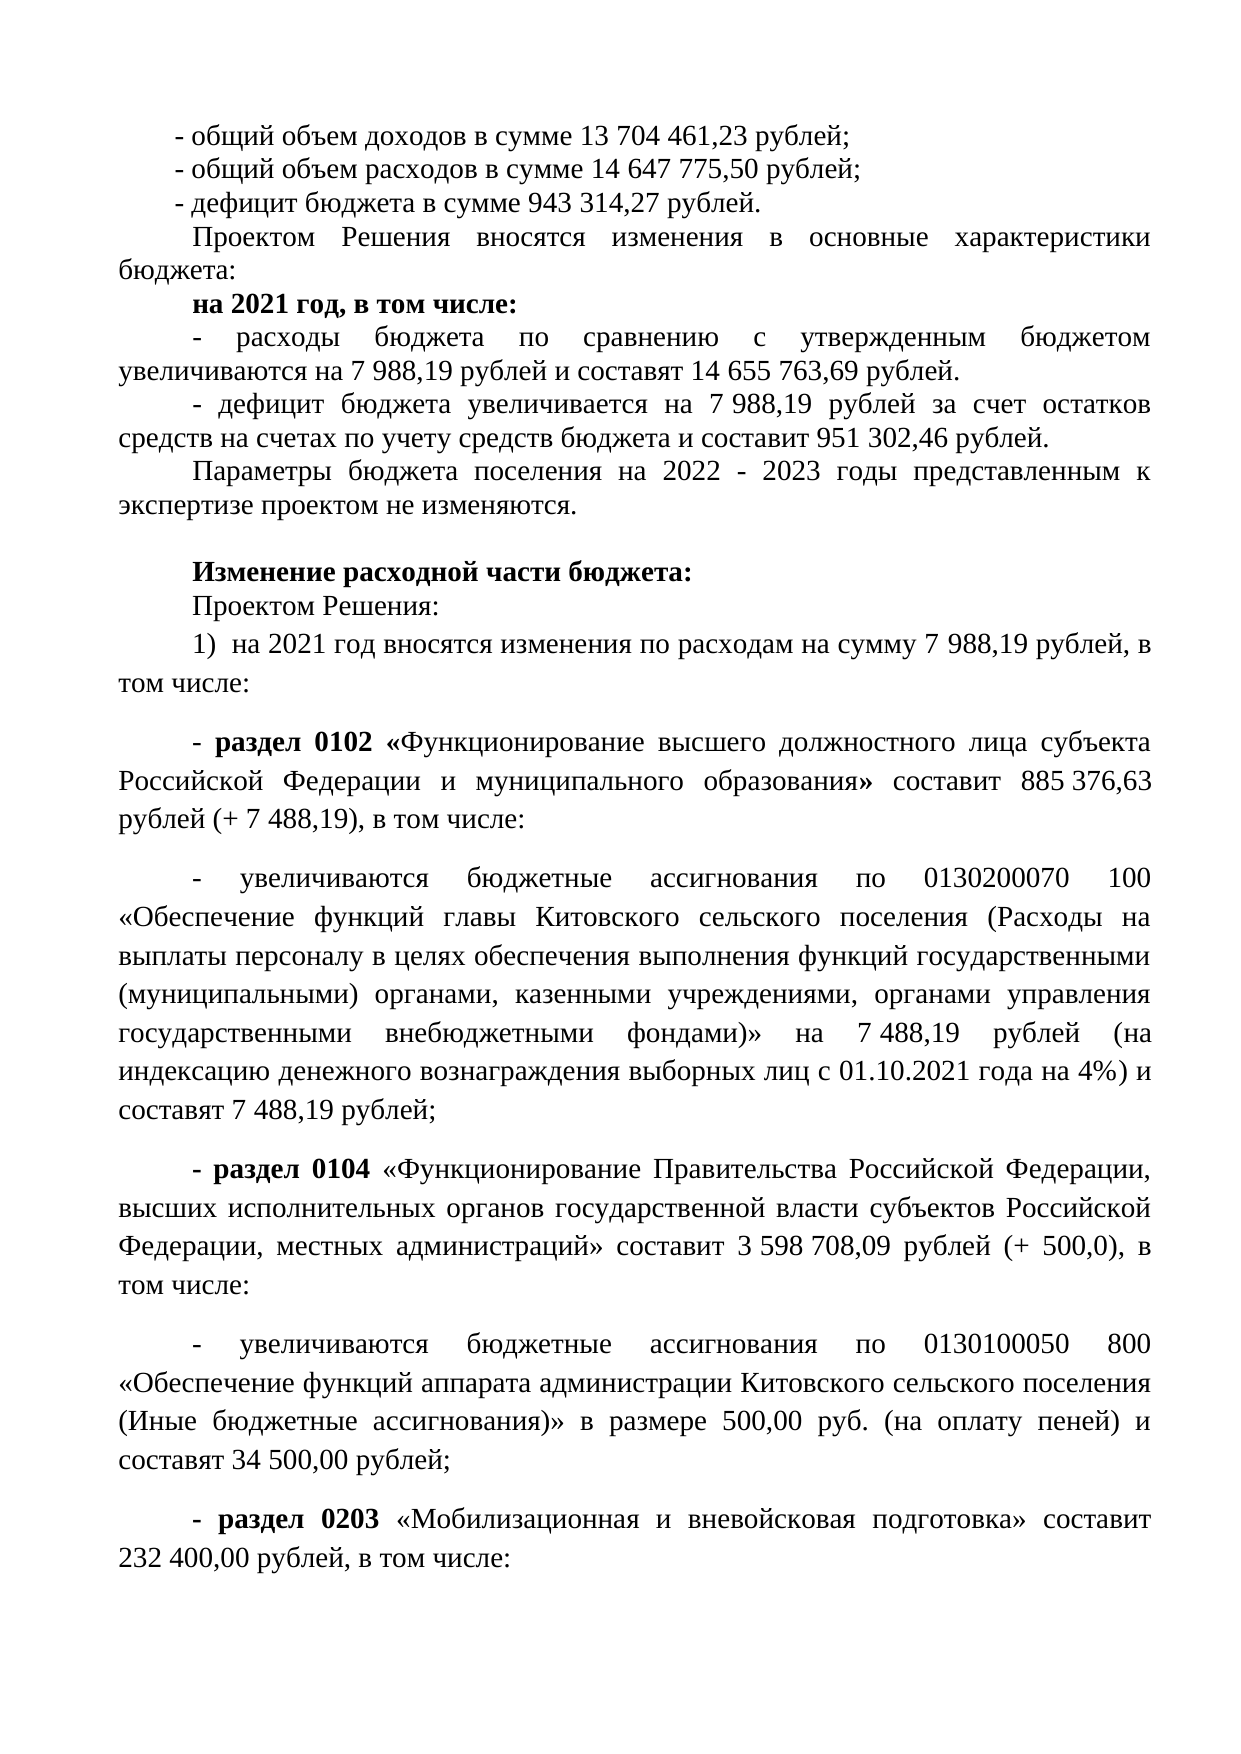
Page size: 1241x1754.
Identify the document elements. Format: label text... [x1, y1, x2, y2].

text на 2021 год, в том числе: [118, 286, 1152, 319]
text - раздел 0203 «Мобилизационная и вневойсковая подготовка» составит 232 400,00 рублей, в том числе: [118, 1501, 1152, 1573]
text - дефицит бюджета увеличивается на 7 988,19 рублей за счет остатков средств на счетах по учету средств бюджета и составит 951 302,46 рублей. [118, 386, 1152, 453]
text - раздел 0102 «Функционирование высшего должностного лица субъекта Российской Федерации и муниципального образования» составит 885 376,63 рублей (+ 7 488,19), в том числе: [118, 724, 1152, 835]
text Параметры бюджета поселения на 2022 - 2023 годы представленным к экспертизе проектом не изменяются. [118, 453, 1152, 521]
text Изменение расходной части бюджета: [118, 554, 1152, 588]
text - увеличиваются бюджетные ассигнования по 0130200070 100 «Обеспечение функций главы Китовского сельского поселения (Расходы на выплаты персоналу в целях обеспечения выполнения функций государственными (муниципальными) органами, казенными учреждениями, органами управления государственными внебюджетными фондами)» на 7 488,19 рублей (на индексацию денежного вознаграждения выборных лиц с 01.10.2021 года на 4%) и составят 7 488,19 рублей; [118, 861, 1152, 1125]
text - расходы бюджета по сравнению с утвержденным бюджетом увеличиваются на 7 988,19 рублей и составят 14 655 763,69 рублей. [118, 319, 1152, 386]
text - увеличиваются бюджетные ассигнования по 0130100050 800 «Обеспечение функций аппарата администрации Китовского сельского поселения (Иные бюджетные ассигнования)» в размере 500,00 руб. (на оплату пеней) и составят 34 500,00 рублей; [118, 1326, 1152, 1475]
text Проектом Решения: [118, 588, 1152, 621]
text - общий объем расходов в сумме 14 647 775,50 рублей; [118, 152, 1152, 185]
text - общий объем доходов в сумме 13 704 461,23 рублей; [118, 118, 1152, 152]
text - дефицит бюджета в сумме 943 314,27 рублей. [118, 185, 1152, 219]
text - раздел 0104 «Функционирование Правительства Российской Федерации, высших исполнительных органов государственной власти субъектов Российской Федерации, местных администраций» составит 3 598 708,09 рублей (+ 500,0), в том числе: [118, 1151, 1152, 1300]
text 1) на 2021 год вносятся изменения по расходам на сумму 7 988,19 рублей, в том числе: [118, 626, 1152, 698]
text Проектом Решения вносятся изменения в основные характеристики бюджета: [118, 219, 1152, 286]
